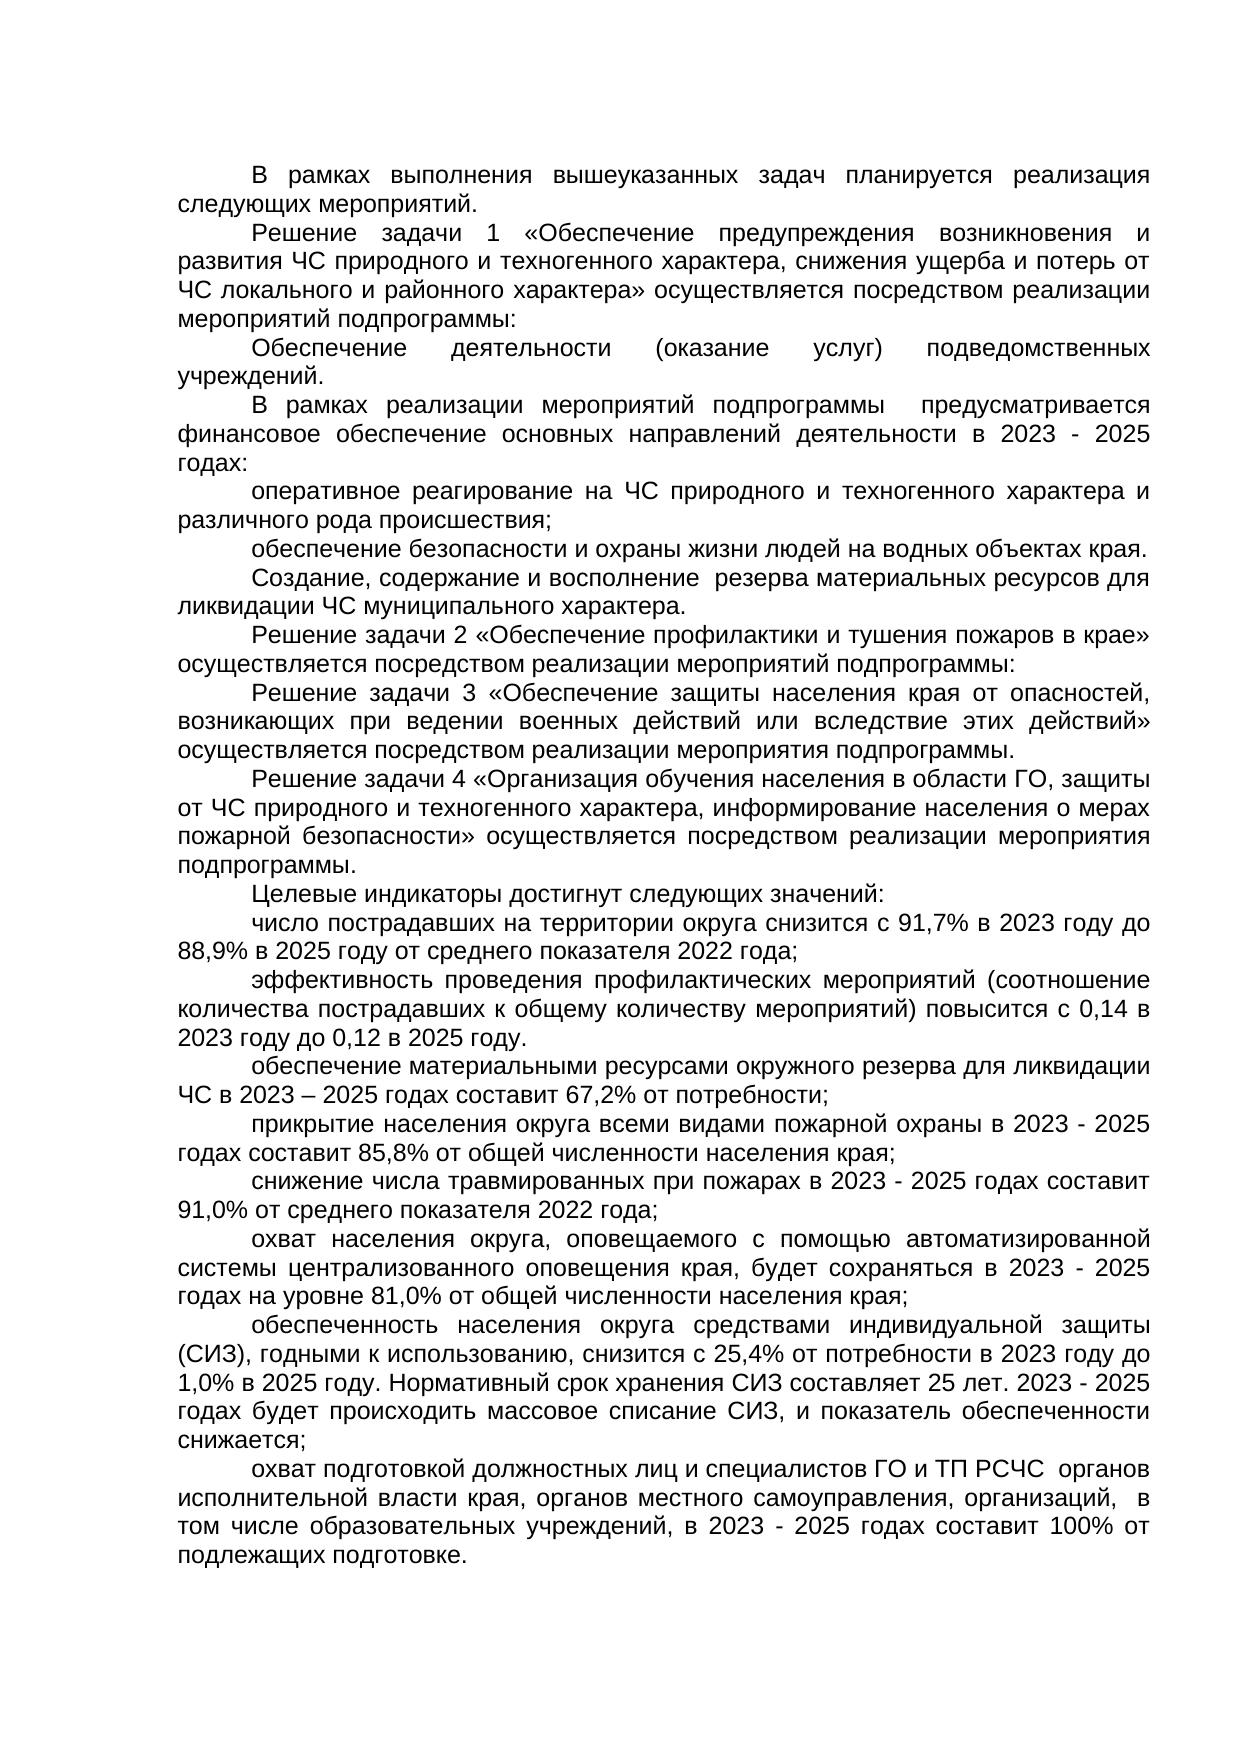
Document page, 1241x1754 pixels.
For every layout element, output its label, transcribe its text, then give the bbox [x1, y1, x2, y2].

text снижение числа травмированных при пожарах в 2023 - 2025 годах составит 91,0% от среднего показателя 2022 года; [177, 1166, 1152, 1224]
text Создание, содержание и восполнение резерва материальных ресурсов для ликвидации ЧС муниципального характера. [177, 563, 1152, 620]
text В рамках выполнения вышеуказанных задач планируется реализация следующих мероприятий. [177, 160, 1152, 218]
text обеспеченность населения округа средствами индивидуальной защиты (СИЗ), годными к использованию, снизится с 25,4% от потребности в 2023 году до 1,0% в 2025 году. Нормативный срок хранения СИЗ составляет 25 лет. 2023 - 2025 годах будет происходить массовое списание СИЗ, и показатель обеспеченности снижается; [177, 1310, 1152, 1454]
text обеспечение материальными ресурсами окружного резерва для ликвидации ЧС в 2023 – 2025 годах составит 67,2% от потребности; [177, 1051, 1152, 1109]
text число пострадавших на территории округа снизится с 91,7% в 2023 году до 88,9% в 2025 году от среднего показателя 2022 года; [177, 908, 1152, 965]
text охват населения округа, оповещаемого с помощью автоматизированной системы централизованного оповещения края, будет сохраняться в 2023 - 2025 годах на уровне 81,0% от общей численности населения края; [177, 1224, 1152, 1310]
text эффективность проведения профилактических мероприятий (соотношение количества пострадавших к общему количеству мероприятий) повысится с 0,14 в 2023 году до 0,12 в 2025 году. [177, 965, 1152, 1051]
text оперативное реагирование на ЧС природного и техногенного характера и различного рода происшествия; [177, 476, 1152, 534]
text Обеспечение деятельности (оказание услуг) подведомственных учреждений. [177, 333, 1152, 390]
text Решение задачи 3 «Обеспечение защиты населения края от опасностей, возникающих при ведении военных действий или вследствие этих действий» осуществляется посредством реализации мероприятия подпрограммы. [177, 678, 1152, 764]
text Решение задачи 1 «Обеспечение предупреждения возникновения и развития ЧС природного и техногенного характера, снижения ущерба и потерь от ЧС локального и районного характера» осуществляется посредством реализации мероприятий подпрограммы: [177, 218, 1152, 333]
text обеспечение безопасности и охраны жизни людей на водных объектах края. [177, 534, 1152, 563]
text Целевые индикаторы достигнут следующих значений: [177, 879, 1152, 908]
text прикрытие населения округа всеми видами пожарной охраны в 2023 - 2025 годах составит 85,8% от общей численности населения края; [177, 1109, 1152, 1166]
text Решение задачи 4 «Организация обучения населения в области ГО, защиты от ЧС природного и техногенного характера, информирование населения о мерах пожарной безопасности» осуществляется посредством реализации мероприятия подпрограммы. [177, 764, 1152, 879]
text охват подготовкой должностных лиц и специалистов ГО и ТП РСЧС органов исполнительной власти края, органов местного самоуправления, организаций, в том числе образовательных учреждений, в 2023 - 2025 годах составит 100% от подлежащих подготовке. [177, 1454, 1152, 1569]
text Решение задачи 2 «Обеспечение профилактики и тушения пожаров в крае» осуществляется посредством реализации мероприятий подпрограммы: [177, 620, 1152, 678]
text В рамках реализации мероприятий подпрограммы предусматривается финансовое обеспечение основных направлений деятельности в 2023 - 2025 годах: [177, 390, 1152, 476]
